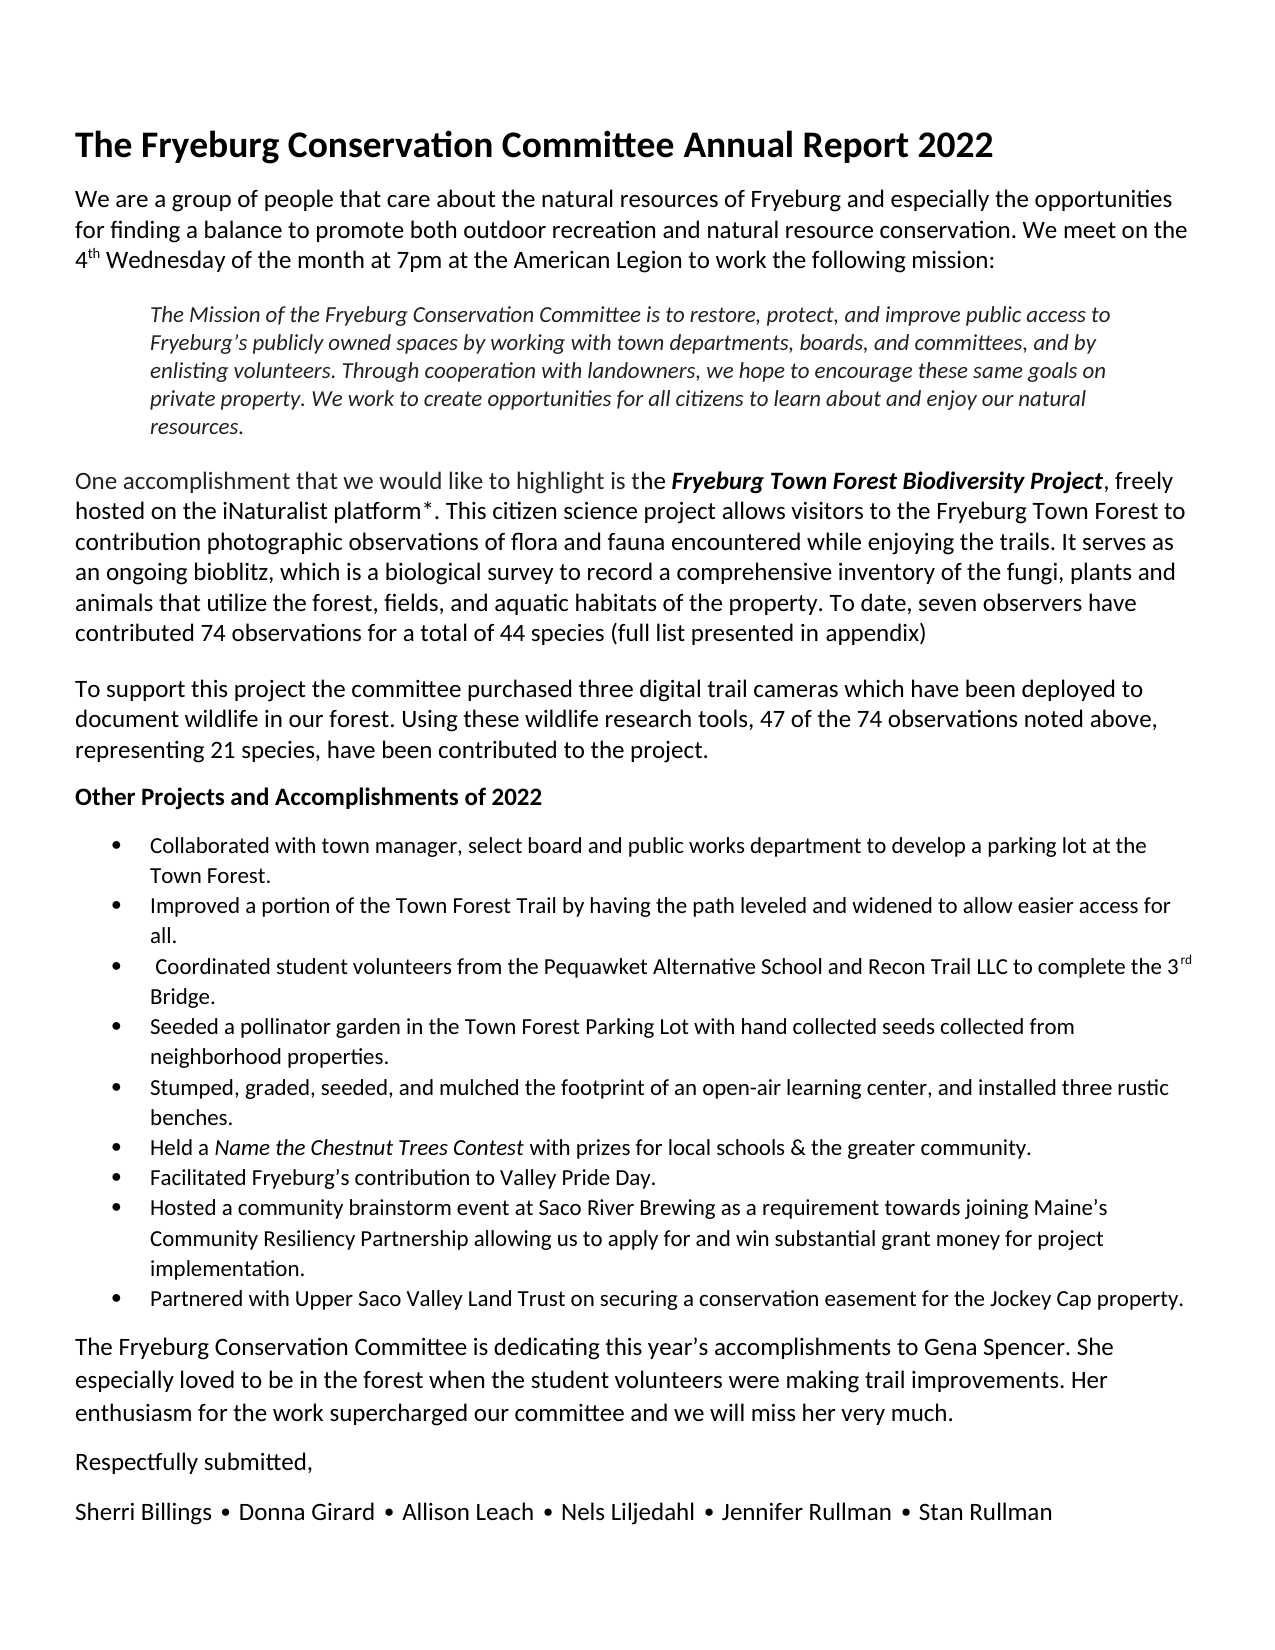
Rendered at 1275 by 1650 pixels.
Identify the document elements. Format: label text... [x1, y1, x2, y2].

list Stumped, graded, seeded, and mulched the footprint of an open-air learning center, and installed three rustic benches. [112, 1073, 1200, 1131]
text The Fryeburg Conservation Committee Annual Report 2022 [75, 121, 1200, 167]
list Seeded a pollinator garden in the Town Forest Parking Lot with hand collected seeds collected from neighborhood properties. [112, 1012, 1200, 1070]
text The Mission of the Fryeburg Conservation Committee is to restore, protect, and improve public access to Fryeburg’s publicly owned spaces by working with town departments, boards, and committees, and by enlisting volunteers. Through cooperation with landowners, we hope to encourage these same goals on private property. We work to create opportunities for all citizens to learn about and enjoy our natural resources. [244, 300, 1162, 440]
list Improved a portion of the Town Forest Trail by having the path leveled and widened to allow easier access for all. [112, 891, 1200, 949]
text We are a group of people that care about the natural resources of Fryeburg and especially the opportunities for finding a balance to promote both outdoor recreation and natural resource conservation. We meet on the 4th Wednesday of the month at 7pm at the American Legion to work the following mission: [75, 183, 1200, 275]
list Facilitated Fryeburg’s contribution to Valley Pride Day. [112, 1163, 1200, 1191]
list Hosted a community brainstorm event at Saco River Brewing as a requirement towards joining Maine’s Community Resiliency Partnership allowing us to apply for and win substantial grant money for project implementation. [112, 1193, 1200, 1282]
list Partnered with Upper Saco Valley Land Trust on securing a conservation easement for the Jockey Cap property. [112, 1284, 1200, 1312]
list Held a Name the Chestnut Trees Contest with prizes for local schools & the greater community. [112, 1133, 1200, 1161]
text The Fryeburg Conservation Committee is dedicating this year’s accomplishments to Gena Spencer. She especially loved to be in the forest when the student volunteers were making trail improvements. Her enthusiasm for the work supercharged our committee and we will miss her very much. [75, 1331, 1200, 1427]
text Respectfully submitted, [75, 1446, 1200, 1477]
text One accomplishment that we would like to highlight is the Fryeburg Town Forest Biodiversity Project, freely hosted on the iNaturalist platform*. This citizen science project allows visitors to the Fryeburg Town Forest to contribution photographic observations of flora and fauna encountered while enjoying the trails. It serves as an ongoing bioblitz, which is a biological survey to record a comprehensive inventory of the fungi, plants and animals that utilize the forest, fields, and aquatic habitats of the property. To date, seven observers have contributed 74 observations for a total of 44 species (full list presented in appendix) [75, 465, 1200, 648]
text Other Projects and Accomplishments of 2022 [75, 781, 1200, 812]
list Coordinated student volunteers from the Pequawket Alternative School and Recon Trail LLC to complete the 3rd Bridge. [112, 952, 1200, 1010]
text To support this project the committee purchased three digital trail cameras which have been deployed to document wildlife in our forest. Using these wildlife research tools, 47 of the 74 observations noted above, representing 21 species, have been contributed to the project. [75, 673, 1200, 765]
text Sherri Billings ∙ Donna Girard ∙ Allison Leach ∙ Nels Liljedahl ∙ Jennifer Rullman ∙ Stan Rullman [75, 1496, 1200, 1526]
list Collaborated with town manager, select board and public works department to develop a parking lot at the Town Forest. [112, 831, 1200, 889]
